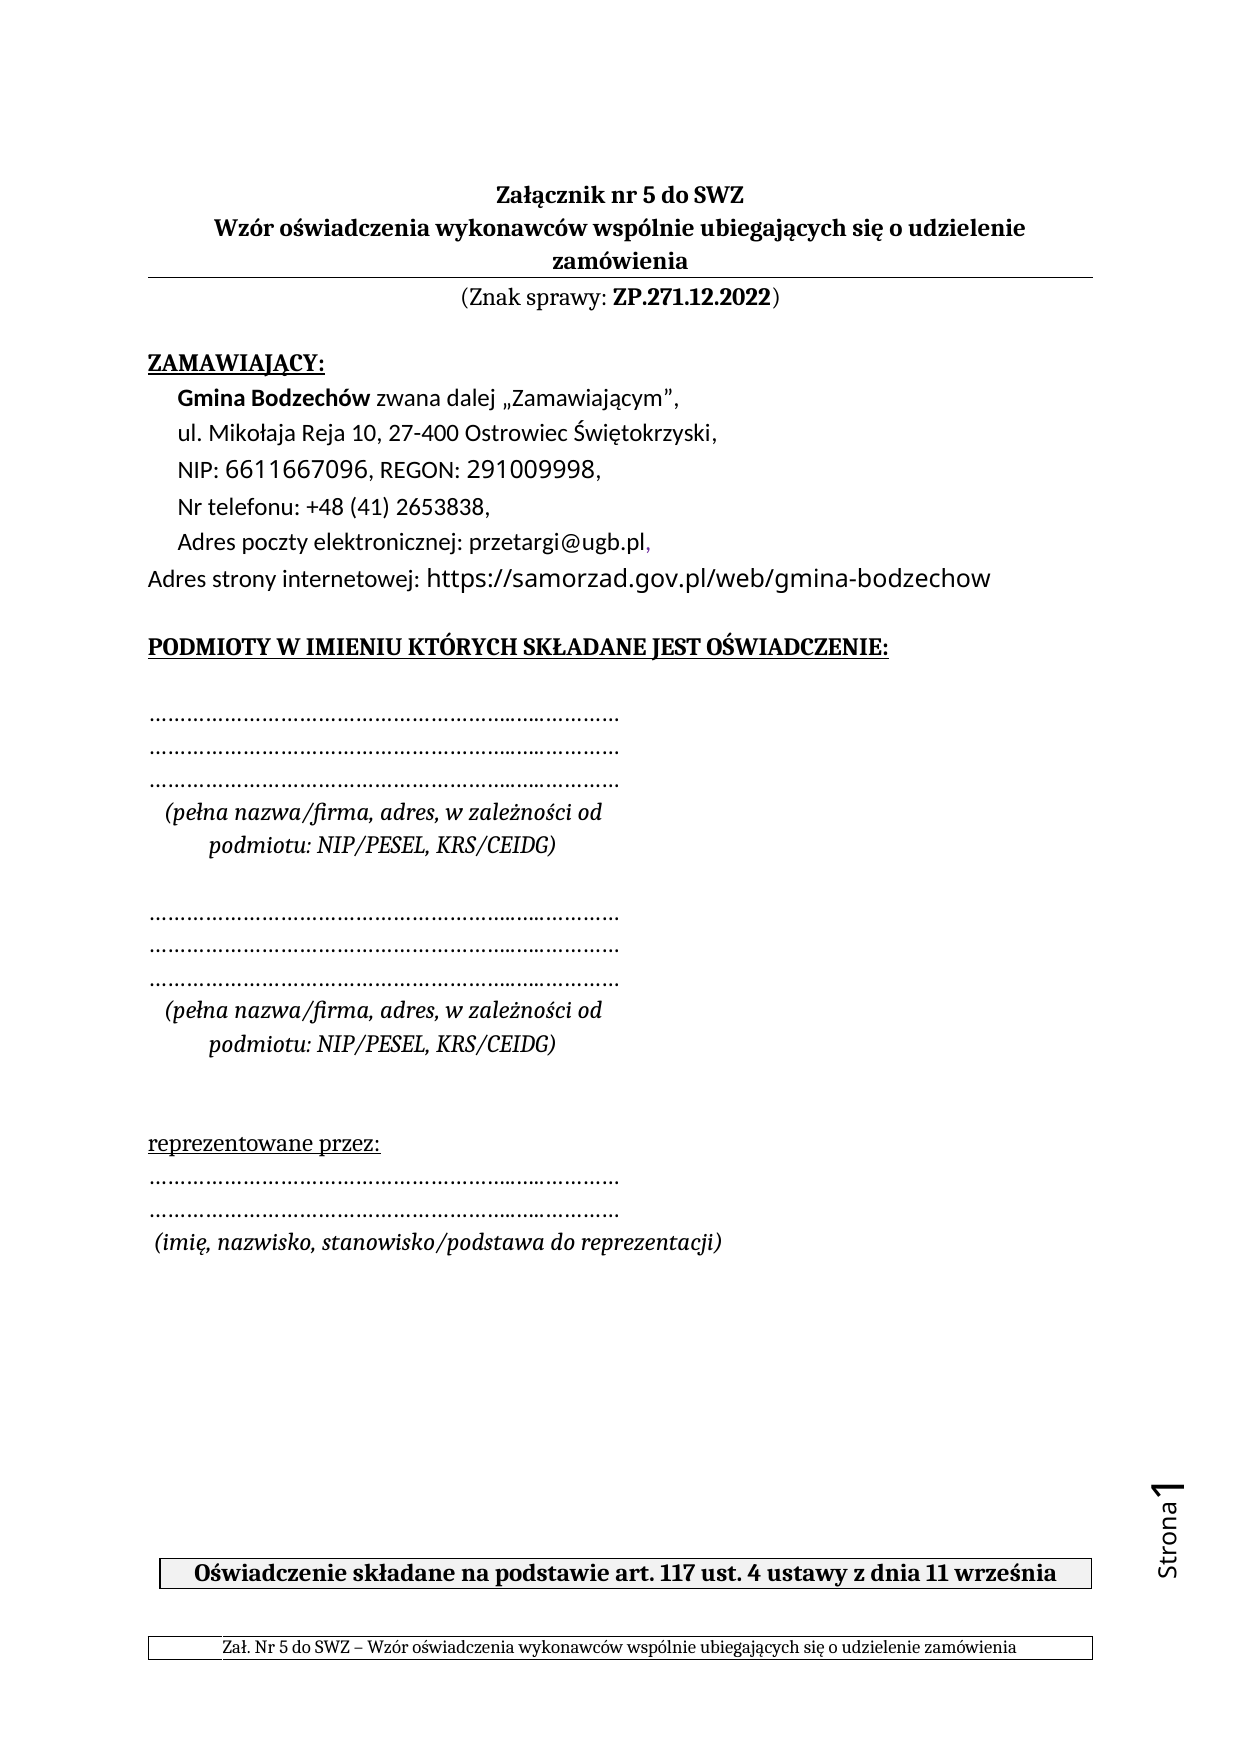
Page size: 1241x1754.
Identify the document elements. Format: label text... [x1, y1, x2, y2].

text Nr telefonu: +48 (41) 2653838, [177, 491, 1093, 522]
text reprezentowane przez: [148, 1128, 1093, 1157]
text NIP: 6611667096, REGON: 291009998, [177, 452, 1093, 486]
text (imię, nazwisko, stanowisko/podstawa do reprezentacji) [148, 1228, 1093, 1256]
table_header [161, 1559, 1091, 1588]
text …………………………………………………..…..………… [148, 963, 651, 992]
text (pełna nazwa/firma, adres, w zależności od podmiotu: NIP/PESEL, KRS/CEIDG) [148, 798, 621, 860]
text ul. Mikołaja Reja 10, 27-400 Ostrowiec Świętokrzyski, [177, 417, 1093, 447]
text Adres poczty elektronicznej: przetargi@ugb.pl, [177, 526, 1093, 557]
text …………………………………………………..…..………… [148, 1194, 651, 1223]
text …………………………………………………..…..………… [148, 732, 651, 761]
text ZAMAWIAJĄCY: [148, 349, 1093, 378]
text …………………………………………………..…..………… [148, 1162, 651, 1190]
text PODMIOTY W IMIENIU KTÓRYCH SKŁADANE JEST OŚWIADCZENIE: [148, 633, 1093, 662]
text …………………………………………………..…..………… [148, 897, 651, 926]
text (Znak sprawy: ZP.271.12.2022) [148, 283, 1093, 312]
text (pełna nazwa/firma, adres, w zależności od podmiotu: NIP/PESEL, KRS/CEIDG) [148, 996, 621, 1058]
text Gmina Bodzechów zwana dalej „Zamawiającym”, [177, 382, 1093, 412]
text …………………………………………………..…..………… [148, 699, 651, 728]
text Wzór oświadczenia wykonawców wspólnie ubiegających się o udzielenie zamówienia [148, 214, 1093, 277]
text …………………………………………………..…..………… [148, 765, 651, 794]
text Adres strony internetowej: https://samorzad.gov.pl/web/gmina-bodzechow [148, 561, 1093, 595]
text Załącznik nr 5 do SWZ [148, 181, 1093, 209]
text …………………………………………………..…..………… [148, 930, 651, 959]
